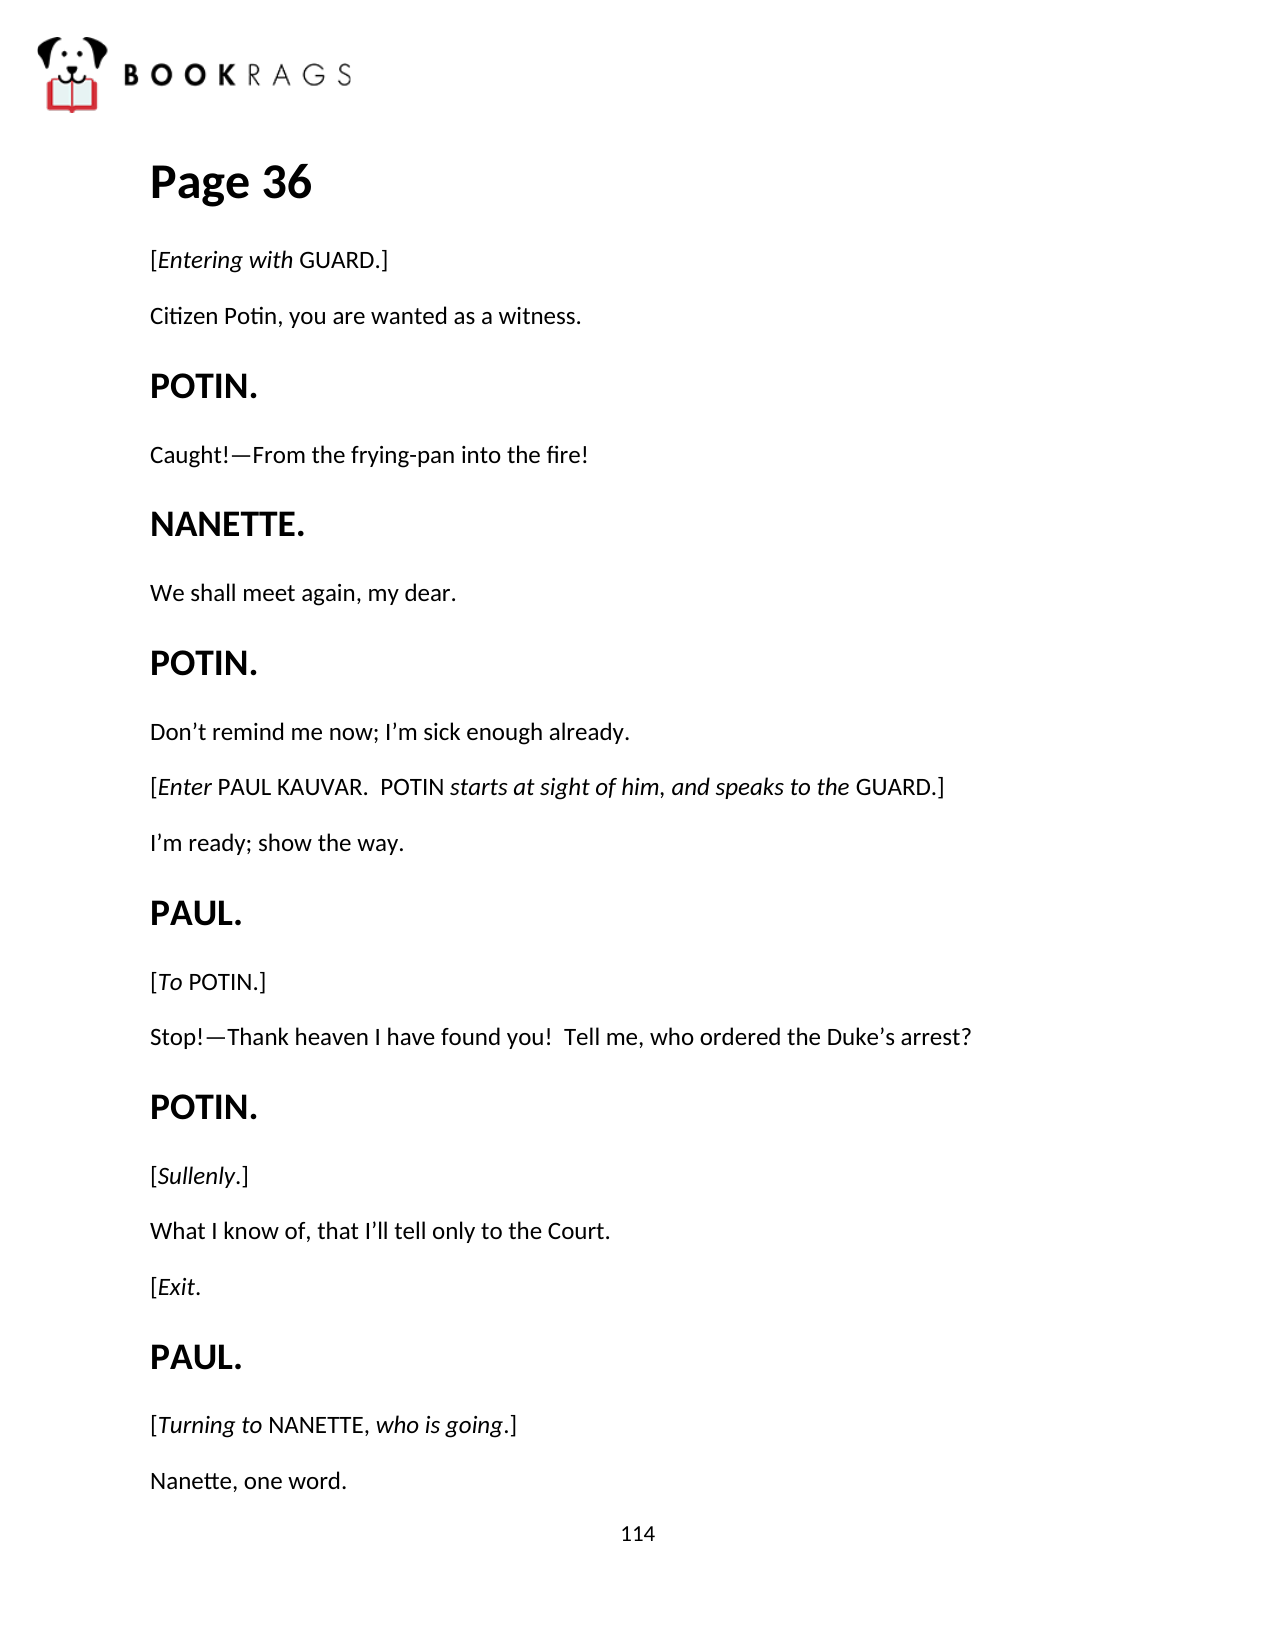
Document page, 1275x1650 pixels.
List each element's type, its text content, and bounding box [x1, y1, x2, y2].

text [To POTIN.] [150, 966, 1125, 996]
text Stop!—­Thank heaven I have found you! Tell me, who ordered the Duke’s arrest? [150, 1021, 1125, 1052]
picture [37, 37, 351, 113]
text [Turning to NANETTE, who is going.] [150, 1409, 1125, 1440]
text [Entering with GUARD.] [150, 244, 1125, 275]
text PAUL. [150, 1333, 1125, 1378]
text I’m ready; show the way. [150, 827, 1125, 858]
text PAUL. [150, 889, 1125, 934]
text What I know of, that I’ll tell only to the Court. [150, 1215, 1125, 1246]
text Don’t remind me now; I’m sick enough already. [150, 716, 1125, 747]
text POTIN. [150, 639, 1125, 685]
text NANETTE. [150, 500, 1125, 546]
text Citizen Potin, you are wanted as a witness. [150, 300, 1125, 331]
text Caught!—­From the frying-pan into the fire! [150, 439, 1125, 469]
text POTIN. [150, 1083, 1125, 1129]
text [Enter PAUL KAUVAR. POTIN starts at sight of him, and speaks to the GUARD.] [150, 772, 1125, 802]
text [Sullenly.] [150, 1160, 1125, 1190]
text [Exit. [150, 1271, 1125, 1301]
text Page 36 [150, 150, 1125, 211]
text POTIN. [150, 362, 1125, 408]
text We shall meet again, my dear. [150, 577, 1125, 608]
text Nanette, one word. [150, 1465, 1125, 1496]
